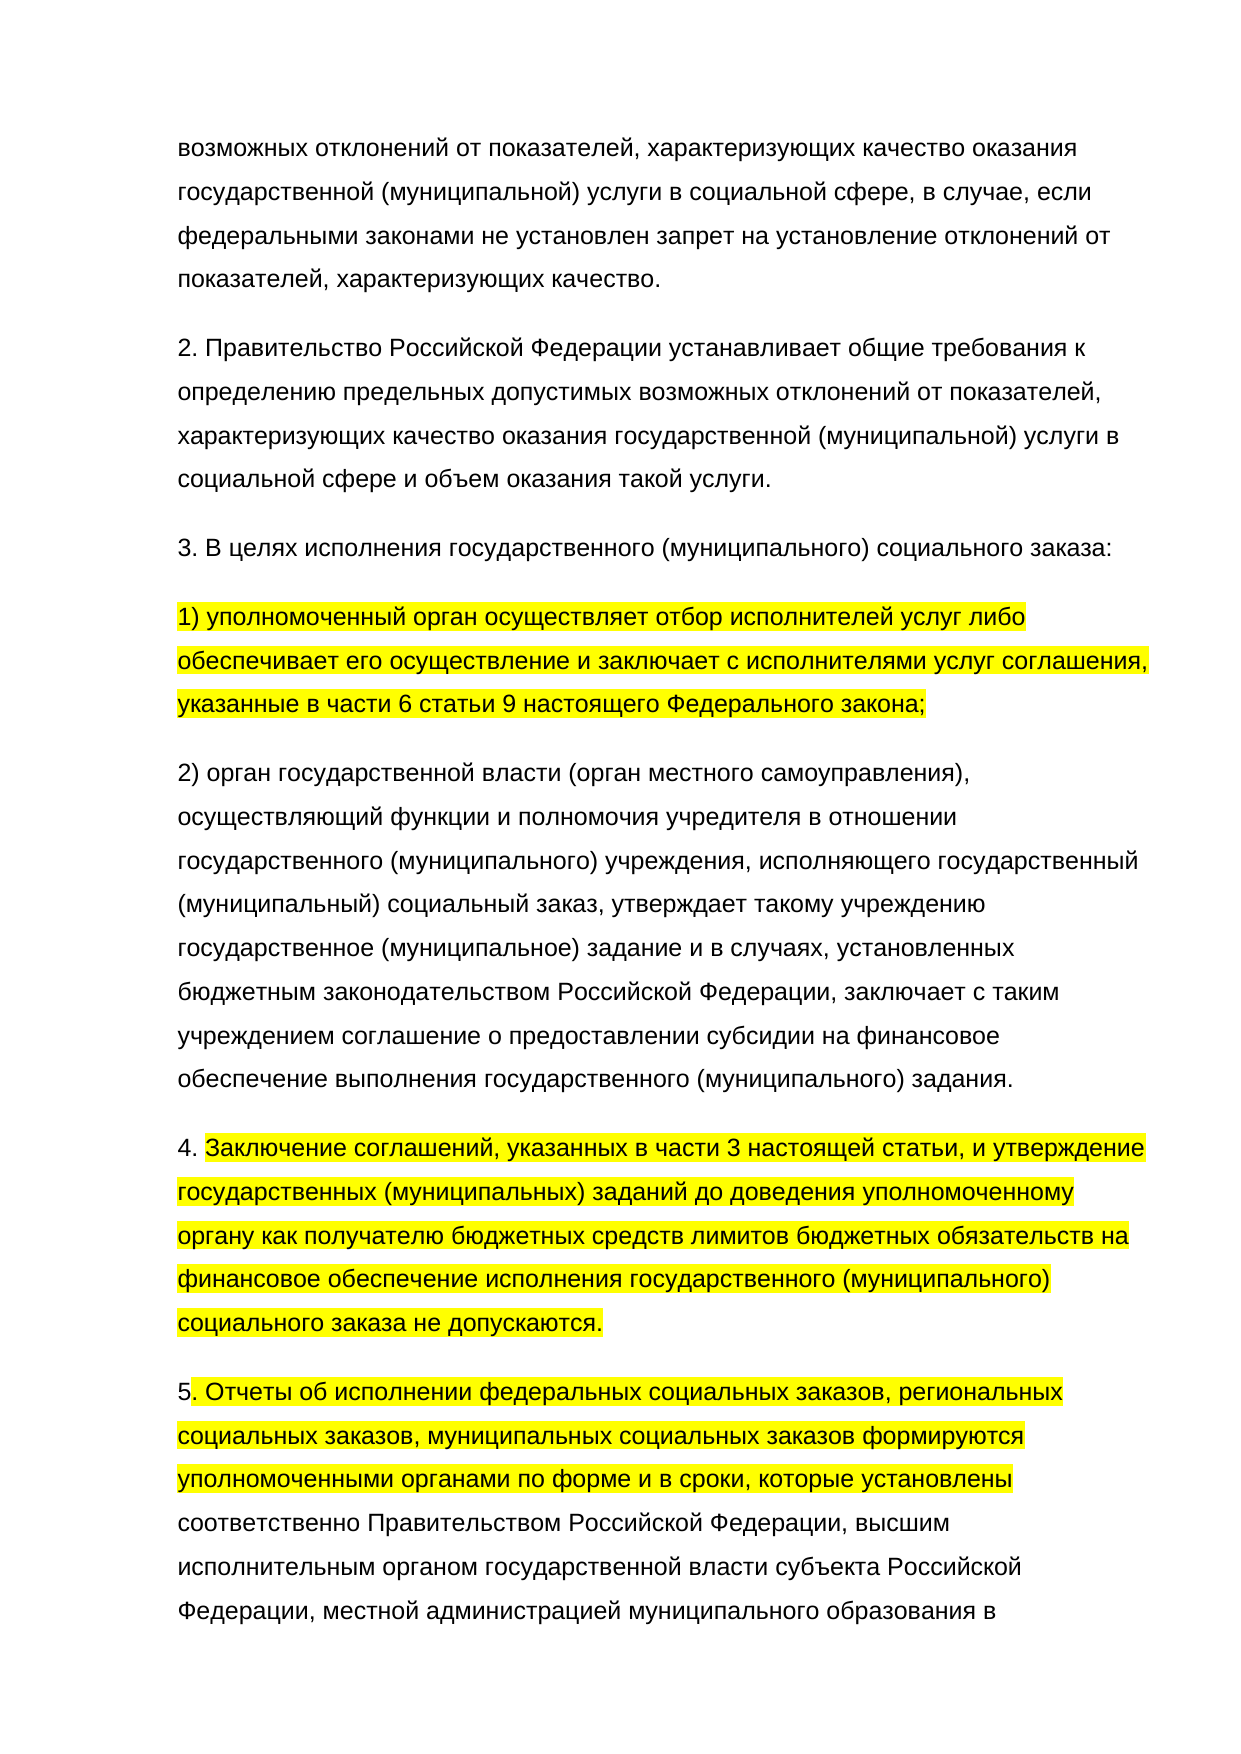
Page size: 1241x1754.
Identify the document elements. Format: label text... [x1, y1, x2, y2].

text 1) уполномоченный орган осуществляет отбор исполнителей услуг либо обеспечивает его осуществление и заключает с исполнителями услуг соглашения, указанные в части 6 статьи 9 настоящего Федерального закона; [177, 587, 1152, 718]
text 4. Заключение соглашений, указанных в части 3 настоящей статьи, и утверждение государственных (муниципальных) заданий до доведения уполномоченному органу как получателю бюджетных средств лимитов бюджетных обязательств на финансовое обеспечение исполнения государственного (муниципального) социального заказа не допускаются. [177, 1118, 1152, 1337]
text 2. Правительство Российской Федерации устанавливает общие требования к определению предельных допустимых возможных отклонений от показателей, характеризующих качество оказания государственной (муниципальной) услуги в социальной сфере и объем оказания такой услуги. [177, 318, 1152, 493]
text 3. В целях исполнения государственного (муниципального) социального заказа: [177, 518, 1152, 562]
text 2) орган государственной власти (орган местного самоуправления), осуществляющий функции и полномочия учредителя в отношении государственного (муниципального) учреждения, исполняющего государственный (муниципальный) социальный заказ, утверждает такому учреждению государственное (муниципальное) задание и в случаях, установленных бюджетным законодательством Российской Федерации, заключает с таким учреждением соглашение о предоставлении субсидии на финансовое обеспечение выполнения государственного (муниципального) задания. [177, 743, 1152, 1093]
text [177, 1362, 1152, 1624]
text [177, 118, 1152, 293]
